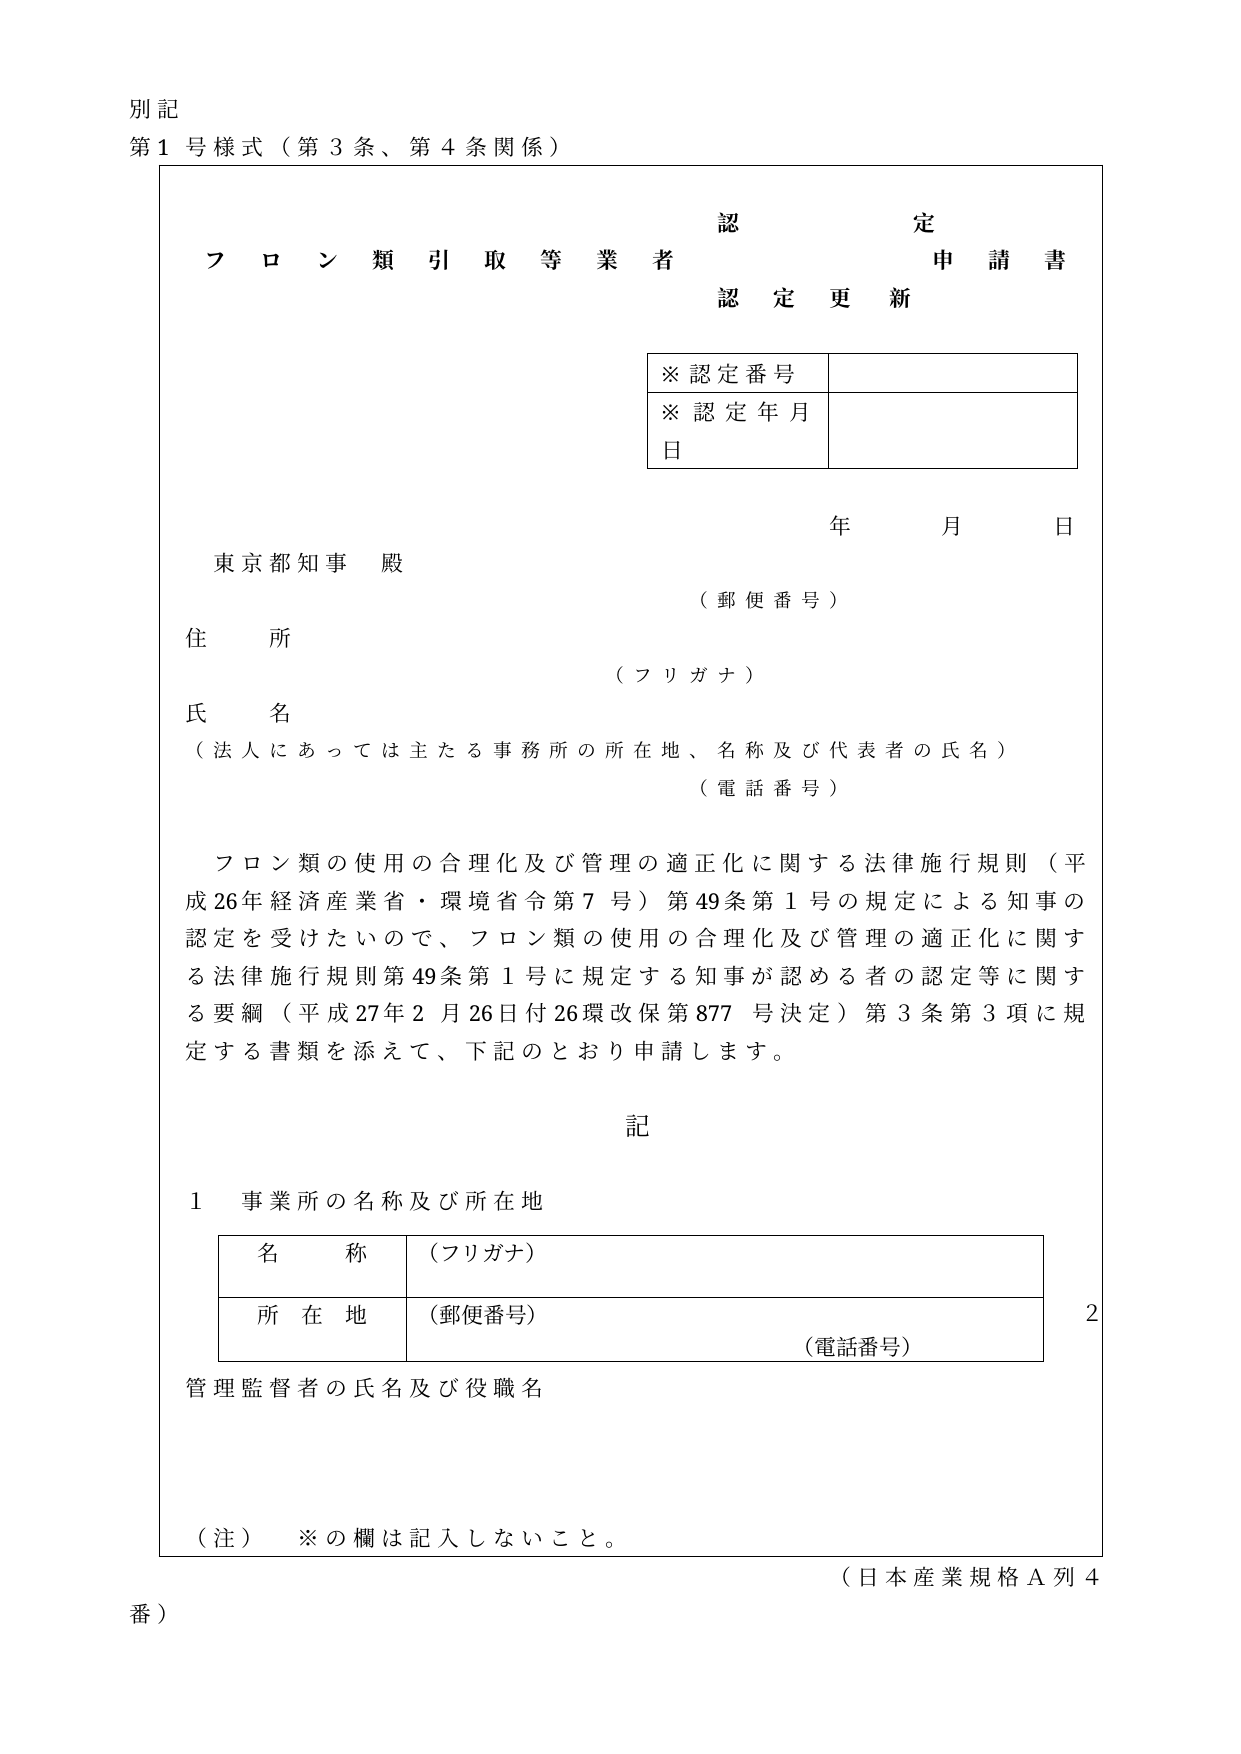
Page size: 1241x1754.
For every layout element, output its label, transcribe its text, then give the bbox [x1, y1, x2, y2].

table_header 認 定 フ ロ ン 類 引 取 等 業 者 申 請 書 認 定 更 新 年 月 日 東京都知事 殿 （郵便番号） 住 所 （フリガナ） 氏 名 （法人にあっては主たる事務所の所在地、名称及び代表者の氏名） （電話番号） フロン類の使用の合理化及び管理の適正化に関する法律施行規則（平成26年経済産業省・環境省令第7号）第49条第１号の規定による知事の認定を受けたいので、フロン類の使用の合理化及び管理の適正化に関する法律施行規則第49条第１号に規定する知事が認める者の認定等に関する要綱（平成27年2月26日付26環改保第877号決定）第３条第３項に規定する書類を添えて、下記のとおり申請します。 記 １ 事業所の名称及び所在地 ２ 管理監督者の氏名及び役職名 （注） ※の欄は記入しないこと。 [160, 166, 1102, 1556]
text （日本産業規格Ａ列４番） [129, 1557, 1152, 1632]
text 第1号様式（第３条、第４条関係） [54, 127, 1082, 164]
text 別記 [54, 89, 1082, 127]
